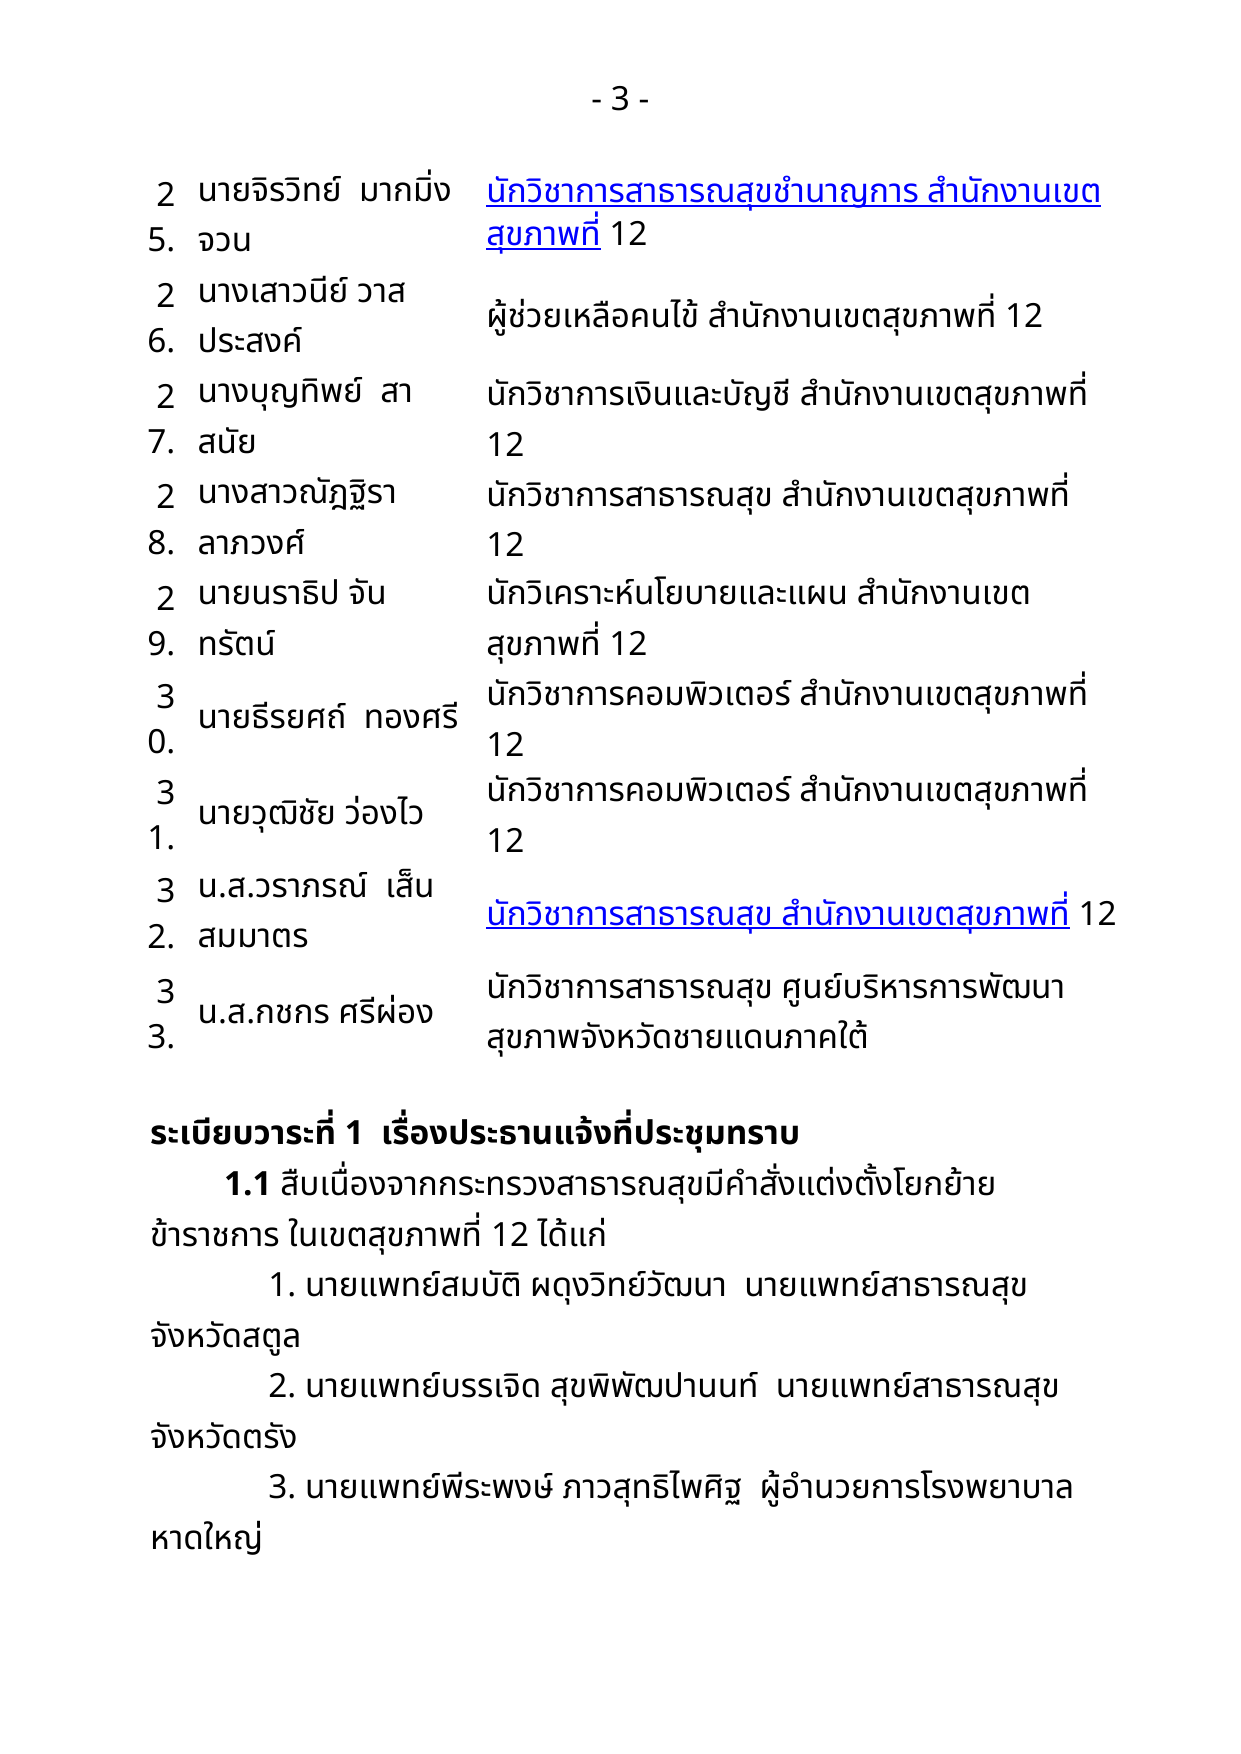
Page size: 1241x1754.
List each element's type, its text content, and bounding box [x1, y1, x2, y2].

table_cell นักวิชาการคอมพิวเตอร์ สำนักงานเขตสุขภาพที่ 12 [475, 766, 1124, 862]
table_cell นายวุฒิชัย ว่องไว [186, 766, 475, 862]
table_cell นักวิชาการสาธารณสุข สำนักงานเขตสุขภาพที่ 12 [475, 468, 1124, 569]
table_cell 27. [128, 368, 186, 468]
table_cell นายธีรยศถ์ ทองศรี [186, 670, 475, 766]
table_cell นายนราธิป จันทรัตน์ [186, 569, 475, 670]
text ระเบียบวาระที่ 1 เรื่องประธานแจ้งที่ประชุมทราบ [150, 1109, 1090, 1160]
table_cell นักวิชาการเงินและบัญชี สำนักงานเขตสุขภาพที่ 12 [475, 368, 1124, 468]
text 3. นายแพทย์พีระพงษ์ ภาวสุทธิไพศิฐ ผู้อำนวยการโรงพยาบาลหาดใหญ่ [150, 1463, 1090, 1564]
table_cell นักวิชาการคอมพิวเตอร์ สำนักงานเขตสุขภาพที่ 12 [475, 670, 1124, 766]
table_cell 33. [128, 963, 186, 1064]
table_cell 32. [128, 862, 186, 963]
table_cell นักวิชาการสาธารณสุขชำนาญการ สำนักงานเขตสุขภาพที่ 12 [475, 166, 1124, 267]
table_cell ผู้ช่วยเหลือคนไข้ สำนักงานเขตสุขภาพที่ 12 [475, 267, 1124, 367]
table_cell 26. [128, 267, 186, 367]
table_cell น.ส.วราภรณ์ เส็นสมมาตร [186, 862, 475, 963]
table_cell นายจิรวิทย์ มากมิ่งจวน [186, 166, 475, 267]
table_cell 25. [128, 166, 186, 267]
text 1. นายแพทย์สมบัติ ผดุงวิทย์วัฒนา นายแพทย์สาธารณสุขจังหวัดสตูล [150, 1261, 1090, 1362]
table_cell 29. [128, 569, 186, 670]
table_cell น.ส.กชกร ศรีผ่อง [186, 963, 475, 1064]
text 1.1 สืบเนื่องจากกระทรวงสาธารณสุขมีคำสั่งแต่งตั้งโยกย้ายข้าราชการ ในเขตสุขภาพที่ 12 ได้แก่ [150, 1160, 1090, 1261]
table_cell นางบุญทิพย์ สาสนัย [186, 368, 475, 468]
text 2. นายแพทย์บรรเจิด สุขพิพัฒปานนท์ นายแพทย์สาธารณสุขจังหวัดตรัง [150, 1362, 1090, 1463]
table_cell นางเสาวนีย์ วาสประสงค์ [186, 267, 475, 367]
table_cell 28. [128, 468, 186, 569]
table_cell นักวิชาการสาธารณสุข ศูนย์บริหารการพัฒนาสุขภาพจังหวัดชายแดนภาคใต้ [475, 963, 1154, 1064]
table_cell 31. [128, 766, 186, 862]
table_cell นักวิชาการสาธารณสุข สำนักงานเขตสุขภาพที่ 12 [475, 862, 1154, 963]
table_cell นางสาวณัฎฐิรา ลาภวงศ์ [186, 468, 475, 569]
table_cell นักวิเคราะห์นโยบายและแผน สำนักงานเขตสุขภาพที่ 12 [475, 569, 1124, 670]
table_cell 30. [128, 670, 186, 766]
